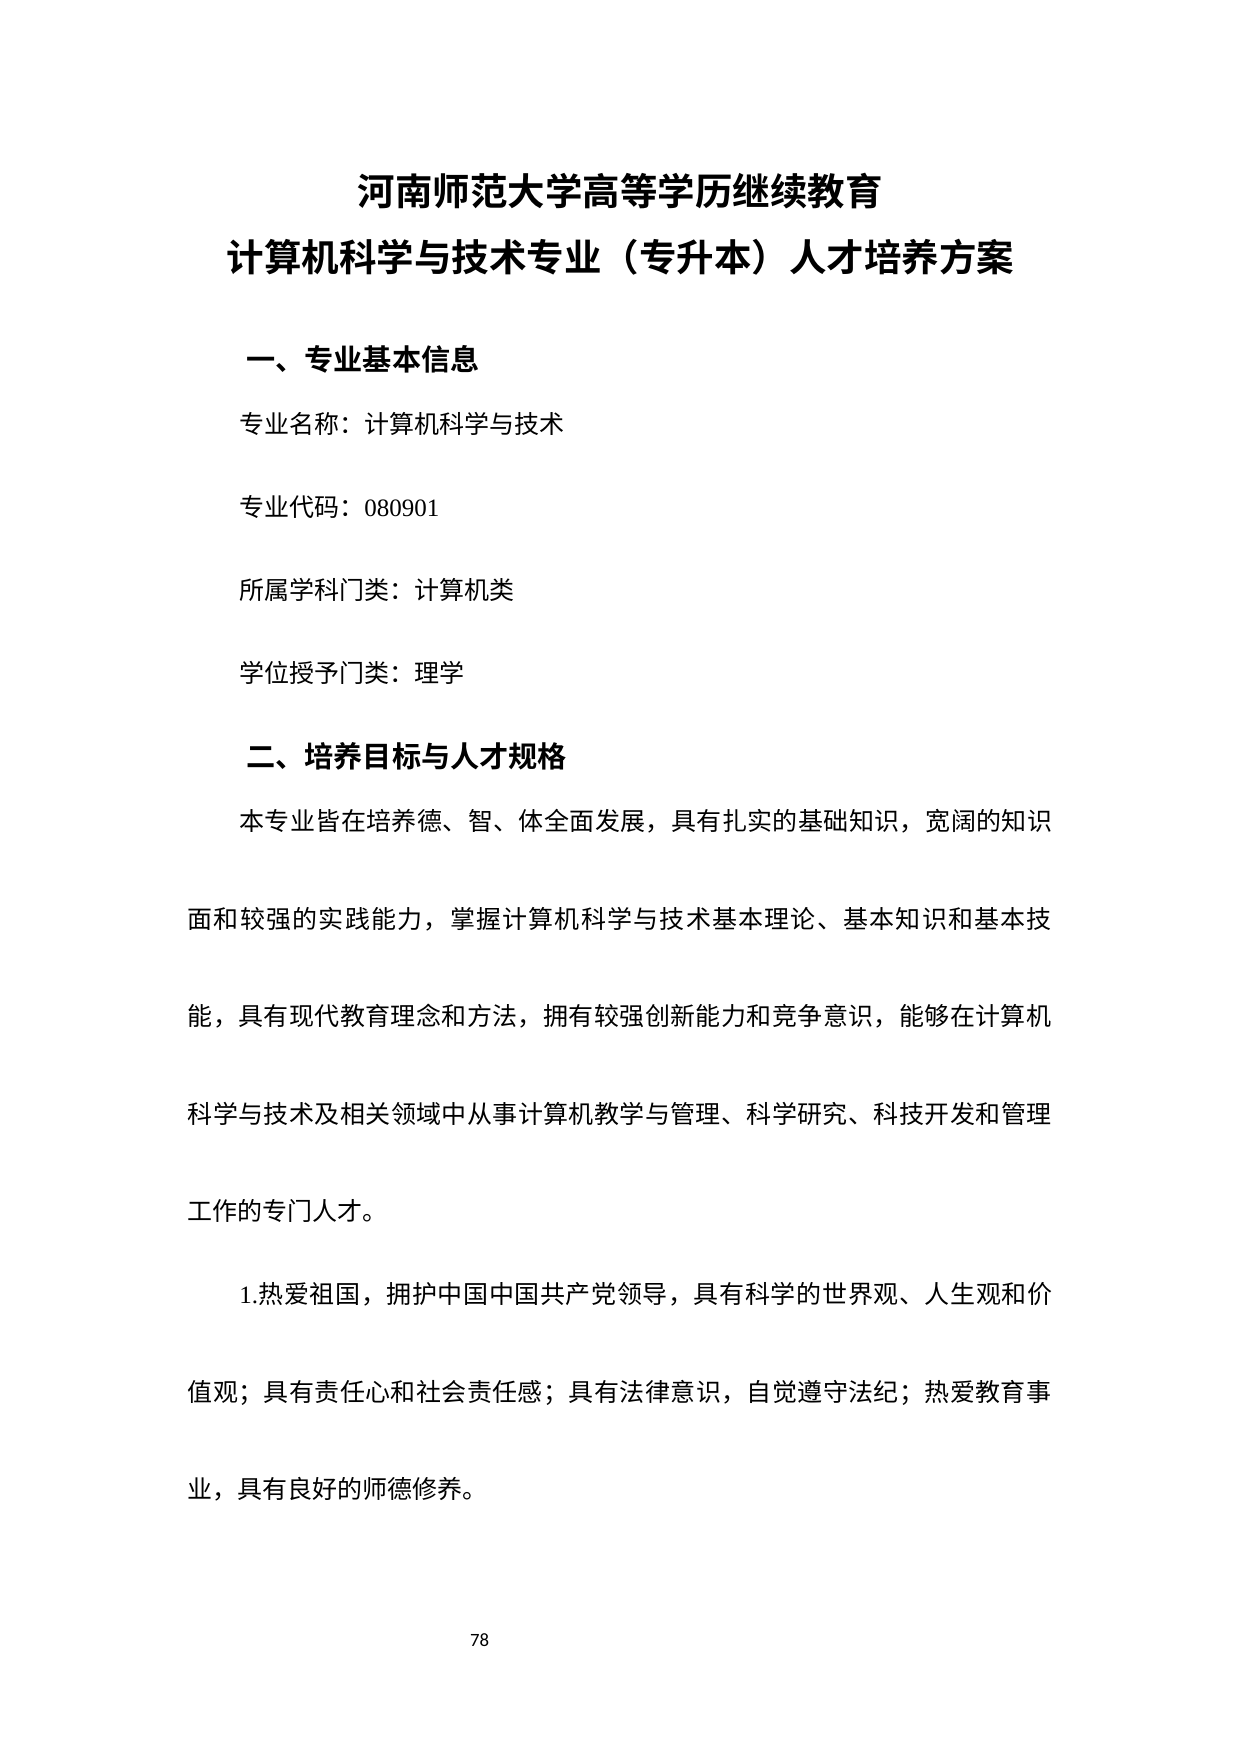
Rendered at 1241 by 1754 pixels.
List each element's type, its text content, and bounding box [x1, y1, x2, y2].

subtitle 计算机科学与技术专业（专升本）人才培养方案 [187, 222, 1053, 287]
text 专业代码：080901 [187, 473, 1053, 538]
text 本专业皆在培养德、智、体全面发展，具有扎实的基础知识，宽阔的知识面和较强的实践能力，掌握计算机科学与技术基本理论、基本知识和基本技能，具有现代教育理念和方法，拥有较强创新能力和竞争意识，能够在计算机科学与技术及相关领域中从事计算机教学与管理、科学研究、科技开发和管理工作的专门人才。 [187, 787, 1053, 1242]
text 1.热爱祖国，拥护中国中国共产党领导，具有科学的世界观、人生观和价值观；具有责任心和社会责任感；具有法律意识，自觉遵守法纪；热爱教育事业，具有良好的师德修养。 [187, 1261, 1053, 1521]
text 学位授予门类：理学 [187, 639, 1053, 704]
text 一、专业基本信息 [187, 325, 1053, 390]
text 二、培养目标与人才规格 [187, 722, 1053, 787]
text 所属学科门类：计算机类 [187, 556, 1053, 621]
text 河南师范大学高等学历继续教育 [187, 162, 1053, 216]
text 专业名称：计算机科学与技术 [187, 390, 1053, 455]
